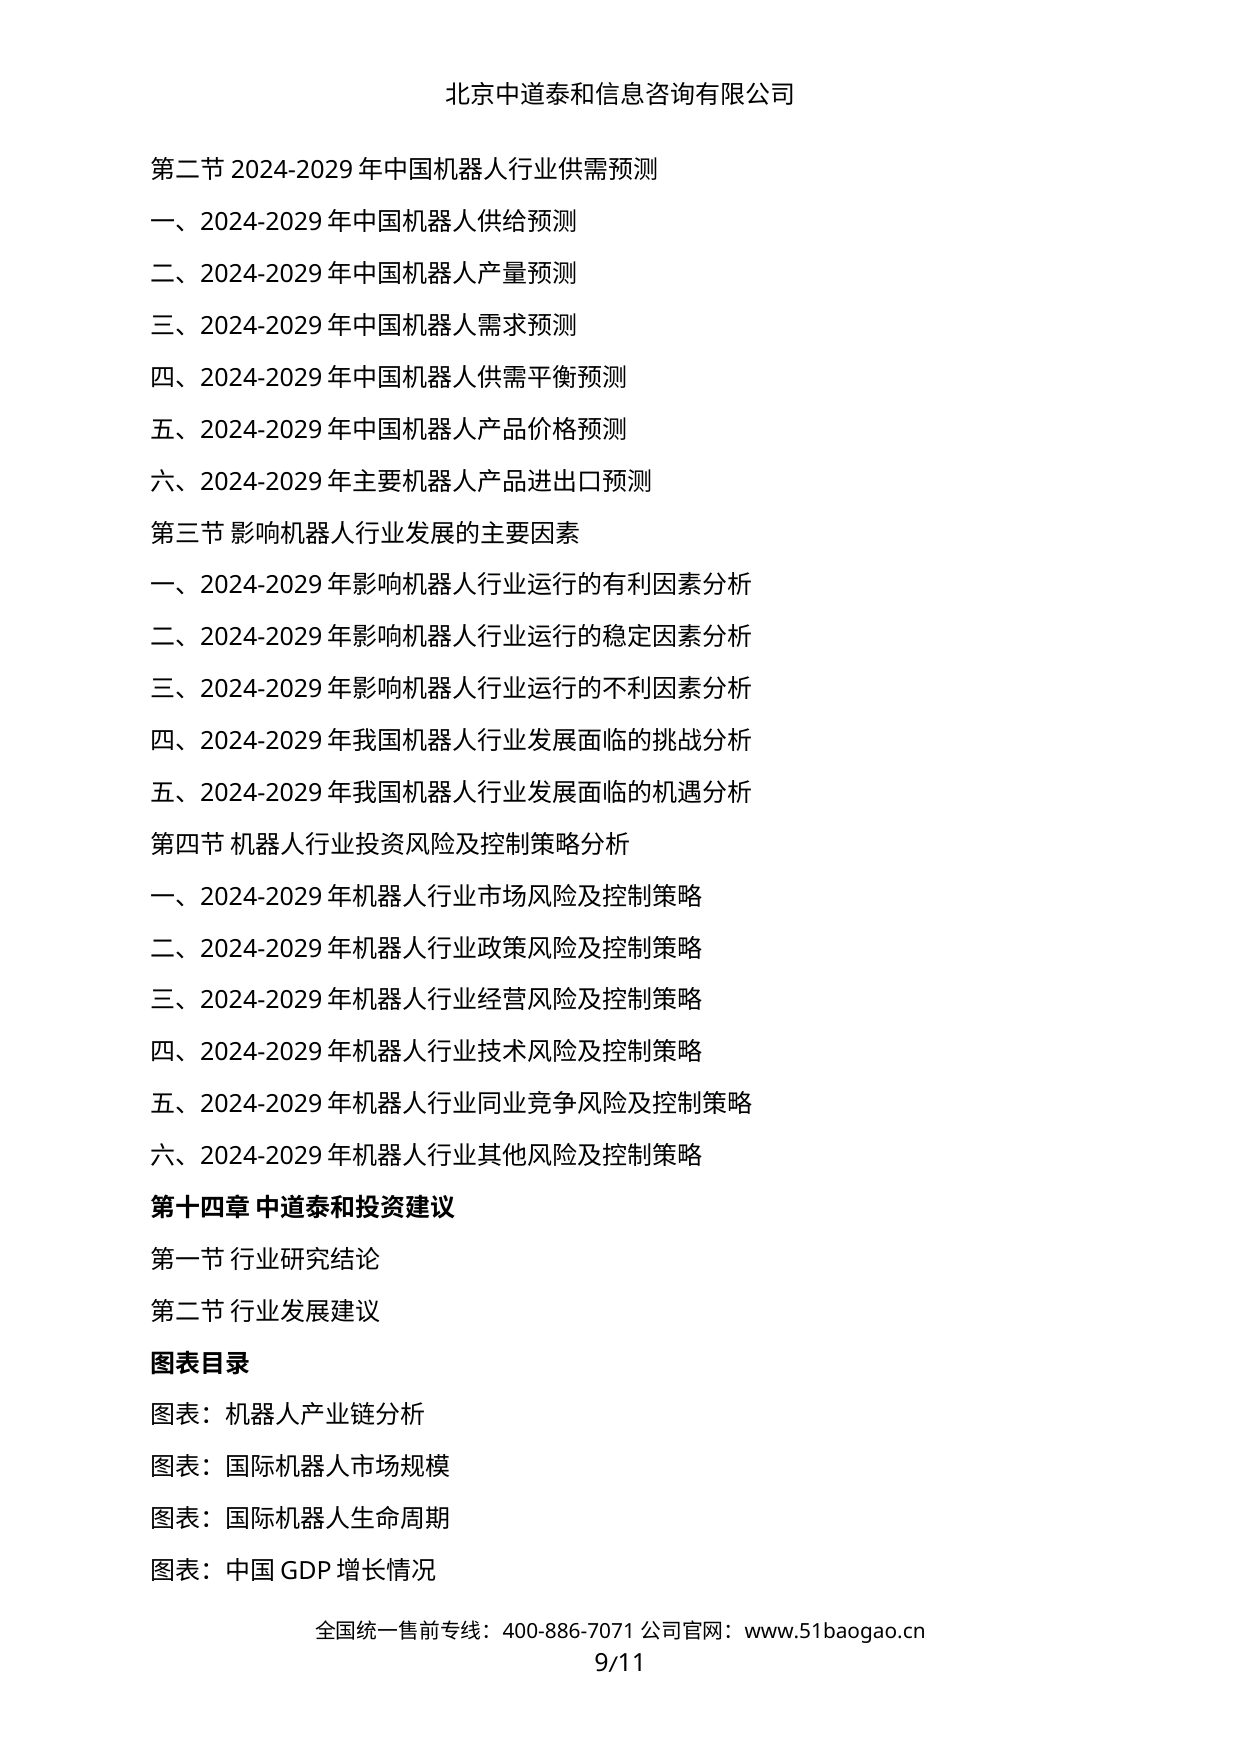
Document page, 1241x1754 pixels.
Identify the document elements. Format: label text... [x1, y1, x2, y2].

text 第四节 机器人行业投资风险及控制策略分析 [150, 824, 1090, 861]
text 三、2024-2029年影响机器人行业运行的不利因素分析 [150, 669, 1090, 705]
text 一、2024-2029年影响机器人行业运行的有利因素分析 [150, 565, 1090, 601]
text 图表：机器人产业链分析 [150, 1395, 1090, 1431]
text 四、2024-2029年机器人行业技术风险及控制策略 [150, 1032, 1090, 1068]
text 六、2024-2029年主要机器人产品进出口预测 [150, 461, 1090, 497]
text 三、2024-2029年中国机器人需求预测 [150, 306, 1090, 342]
text 五、2024-2029年中国机器人产品价格预测 [150, 409, 1090, 446]
text 三、2024-2029年机器人行业经营风险及控制策略 [150, 980, 1090, 1016]
text 四、2024-2029年中国机器人供需平衡预测 [150, 357, 1090, 394]
text 第一节 行业研究结论 [150, 1239, 1090, 1276]
text 图表：中国GDP增长情况 [150, 1551, 1090, 1587]
text 二、2024-2029年机器人行业政策风险及控制策略 [150, 928, 1090, 964]
text 四、2024-2029年我国机器人行业发展面临的挑战分析 [150, 721, 1090, 757]
text 图表：国际机器人生命周期 [150, 1499, 1090, 1535]
text 一、2024-2029年中国机器人供给预测 [150, 202, 1090, 238]
text 第二节 2024-2029年中国机器人行业供需预测 [150, 150, 1090, 186]
text 五、2024-2029年机器人行业同业竞争风险及控制策略 [150, 1084, 1090, 1120]
text 二、2024-2029年中国机器人产量预测 [150, 254, 1090, 290]
text 第二节 行业发展建议 [150, 1291, 1090, 1327]
text 一、2024-2029年机器人行业市场风险及控制策略 [150, 876, 1090, 912]
text 第十四章 中道泰和投资建议 [150, 1187, 1090, 1224]
text 五、2024-2029年我国机器人行业发展面临的机遇分析 [150, 772, 1090, 809]
text 图表目录 [150, 1343, 1090, 1379]
text 第三节 影响机器人行业发展的主要因素 [150, 513, 1090, 549]
text 六、2024-2029年机器人行业其他风险及控制策略 [150, 1136, 1090, 1172]
text 图表：国际机器人市场规模 [150, 1447, 1090, 1483]
text 二、2024-2029年影响机器人行业运行的稳定因素分析 [150, 617, 1090, 653]
